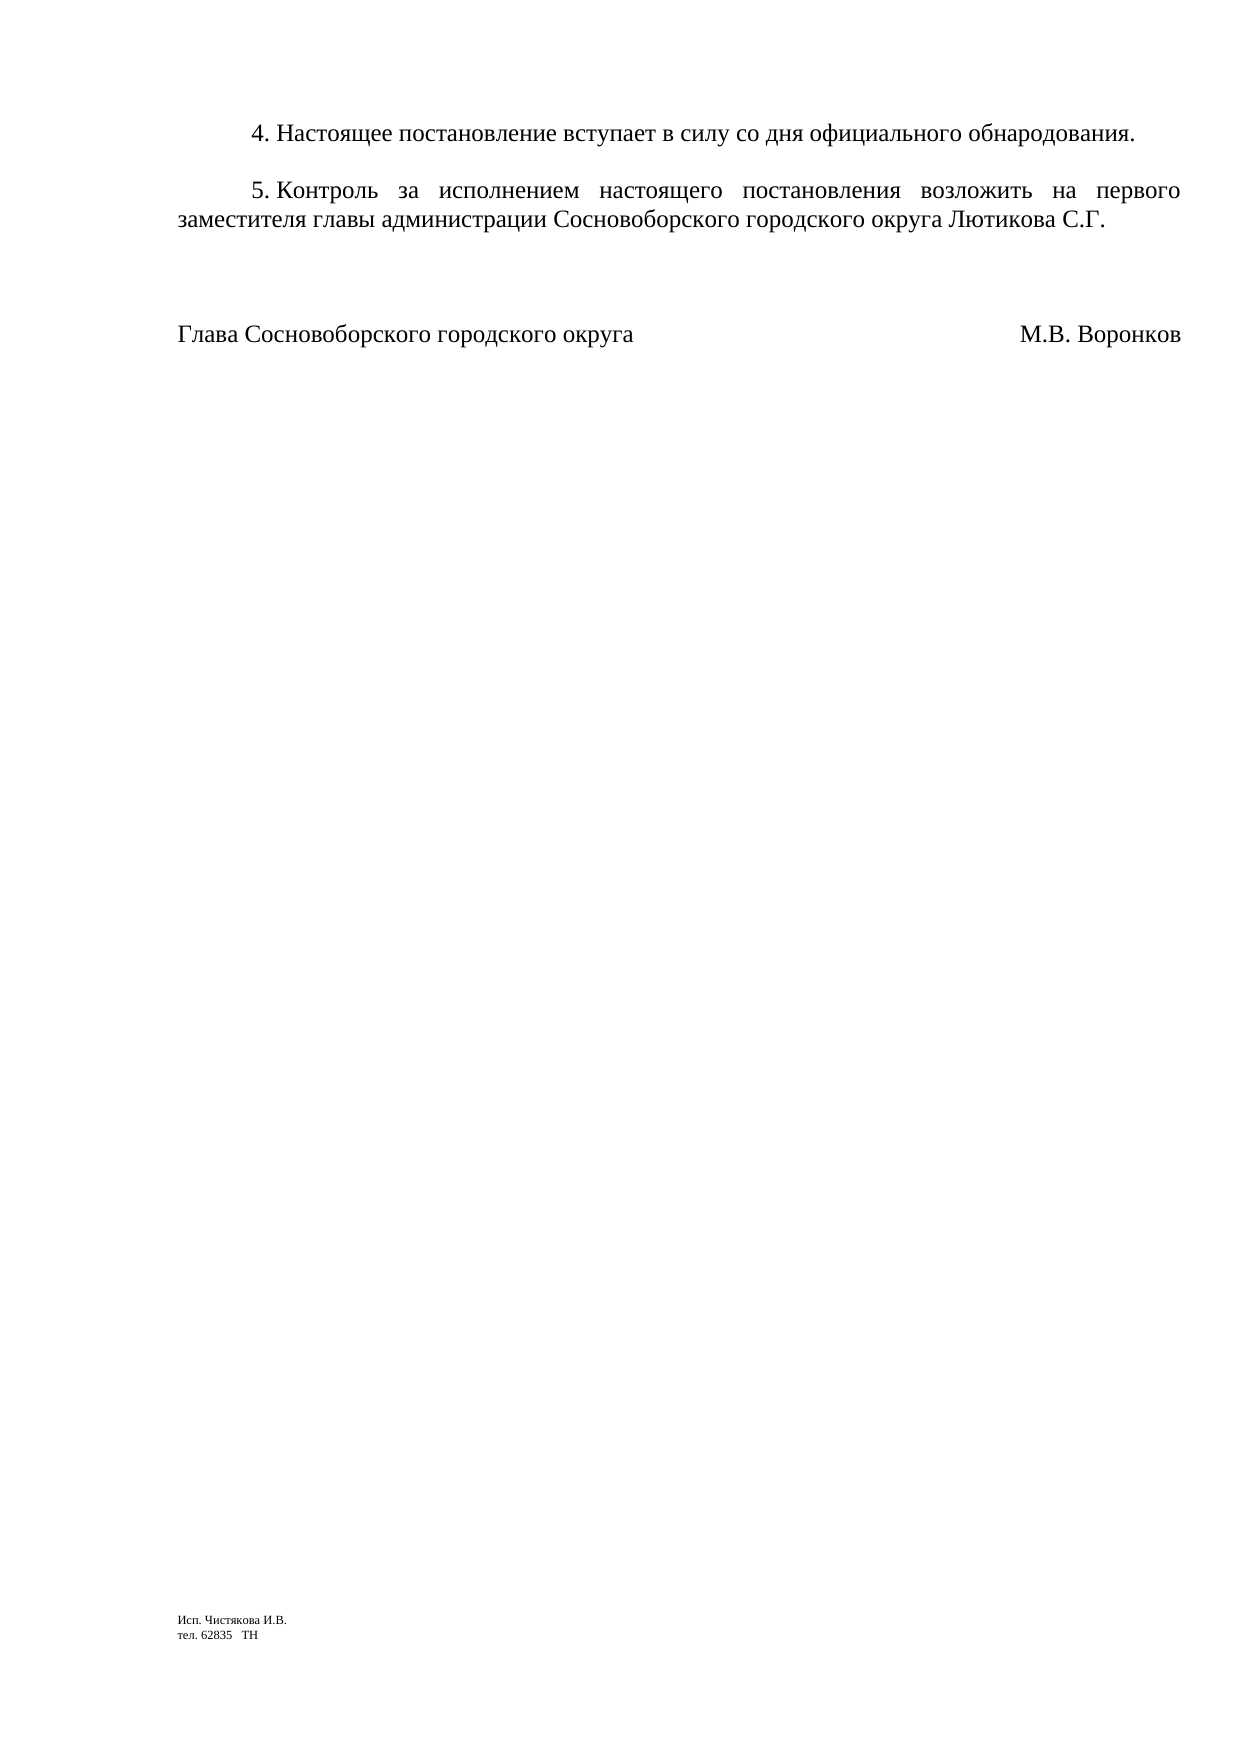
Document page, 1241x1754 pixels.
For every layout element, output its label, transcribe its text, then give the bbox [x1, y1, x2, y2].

text Глава Сосновоборского городского округа М.В. Воронков [177, 319, 1181, 348]
text Исп. Чистякова И.В. [177, 1613, 1181, 1627]
text 5. Контроль за исполнением настоящего постановления возложить на первого заместителя главы администрации Сосновоборского городского округа Лютикова С.Г. [177, 176, 1181, 233]
text тел. 62835 ТН [177, 1627, 1181, 1642]
text 4. Настоящее постановление вступает в силу со дня официального обнародования. [177, 118, 1181, 147]
